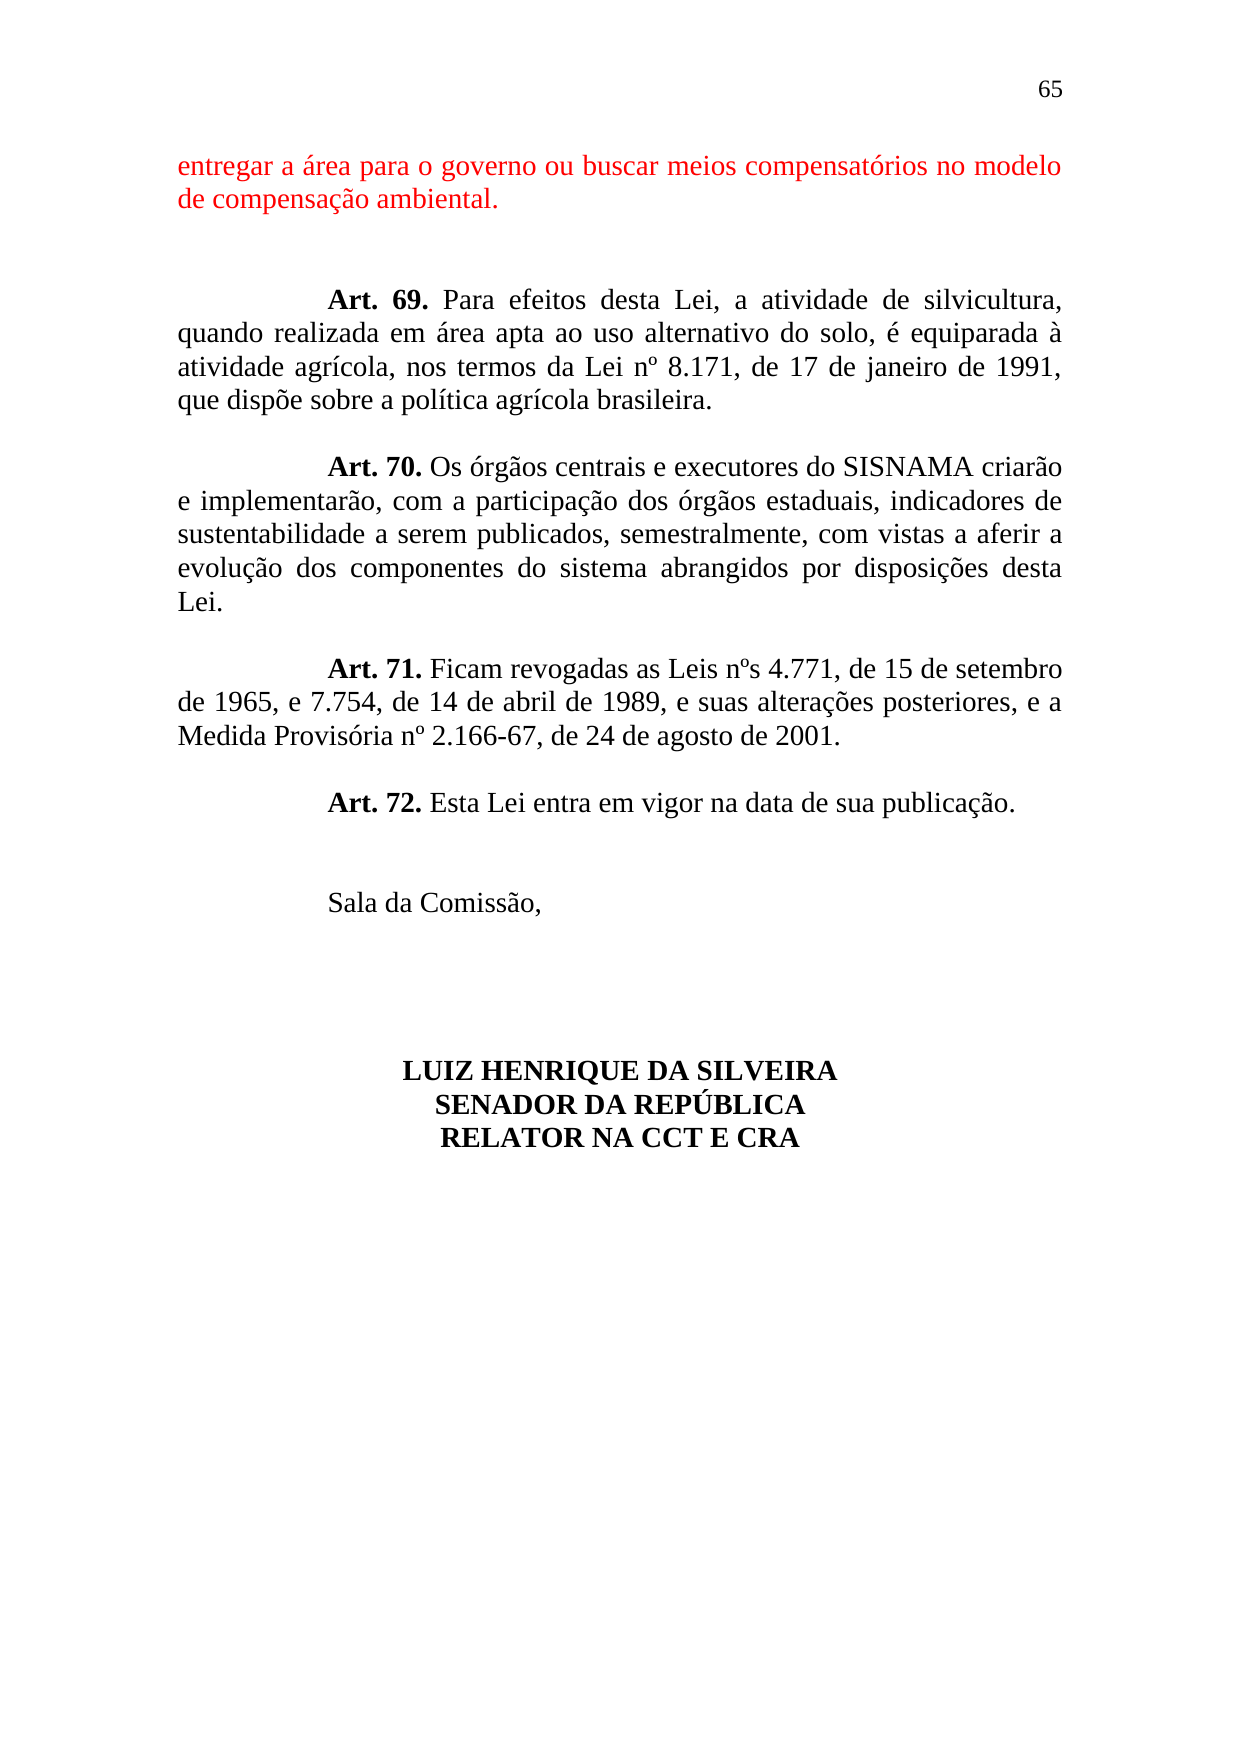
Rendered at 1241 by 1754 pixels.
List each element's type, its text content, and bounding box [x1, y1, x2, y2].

text Art. 71. Ficam revogadas as Leis nºs 4.771, de 15 de setembro de 1965, e 7.754, de 14 de abril de 1989, e suas alterações posteriores, e a Medida Provisória nº 2.166-67, de 24 de agosto de 2001. [177, 651, 1063, 751]
text Art. 70. Os órgãos centrais e executores do SISNAMA criarão e implementarão, com a participação dos órgãos estaduais, indicadores de sustentabilidade a serem publicados, semestralmente, com vistas a aferir a evolução dos componentes do sistema abrangidos por disposições desta Lei. [177, 449, 1063, 617]
text LUIZ HENRIQUE DA SILVEIRA [177, 1053, 1063, 1087]
text SENADOR DA REPÚBLICA [177, 1087, 1063, 1120]
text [177, 148, 1063, 215]
text RELATOR NA CCT E CRA [177, 1120, 1063, 1154]
text Art. 72. Esta Lei entra em vigor na data de sua publicação. [177, 785, 1063, 818]
text Art. 69. Para efeitos desta Lei, a atividade de silvicultura, quando realizada em área apta ao uso alternativo do solo, é equiparada à atividade agrícola, nos termos da Lei nº 8.171, de 17 de janeiro de 1991, que dispõe sobre a política agrícola brasileira. [177, 282, 1063, 416]
text Sala da Comissão, [177, 886, 1063, 919]
